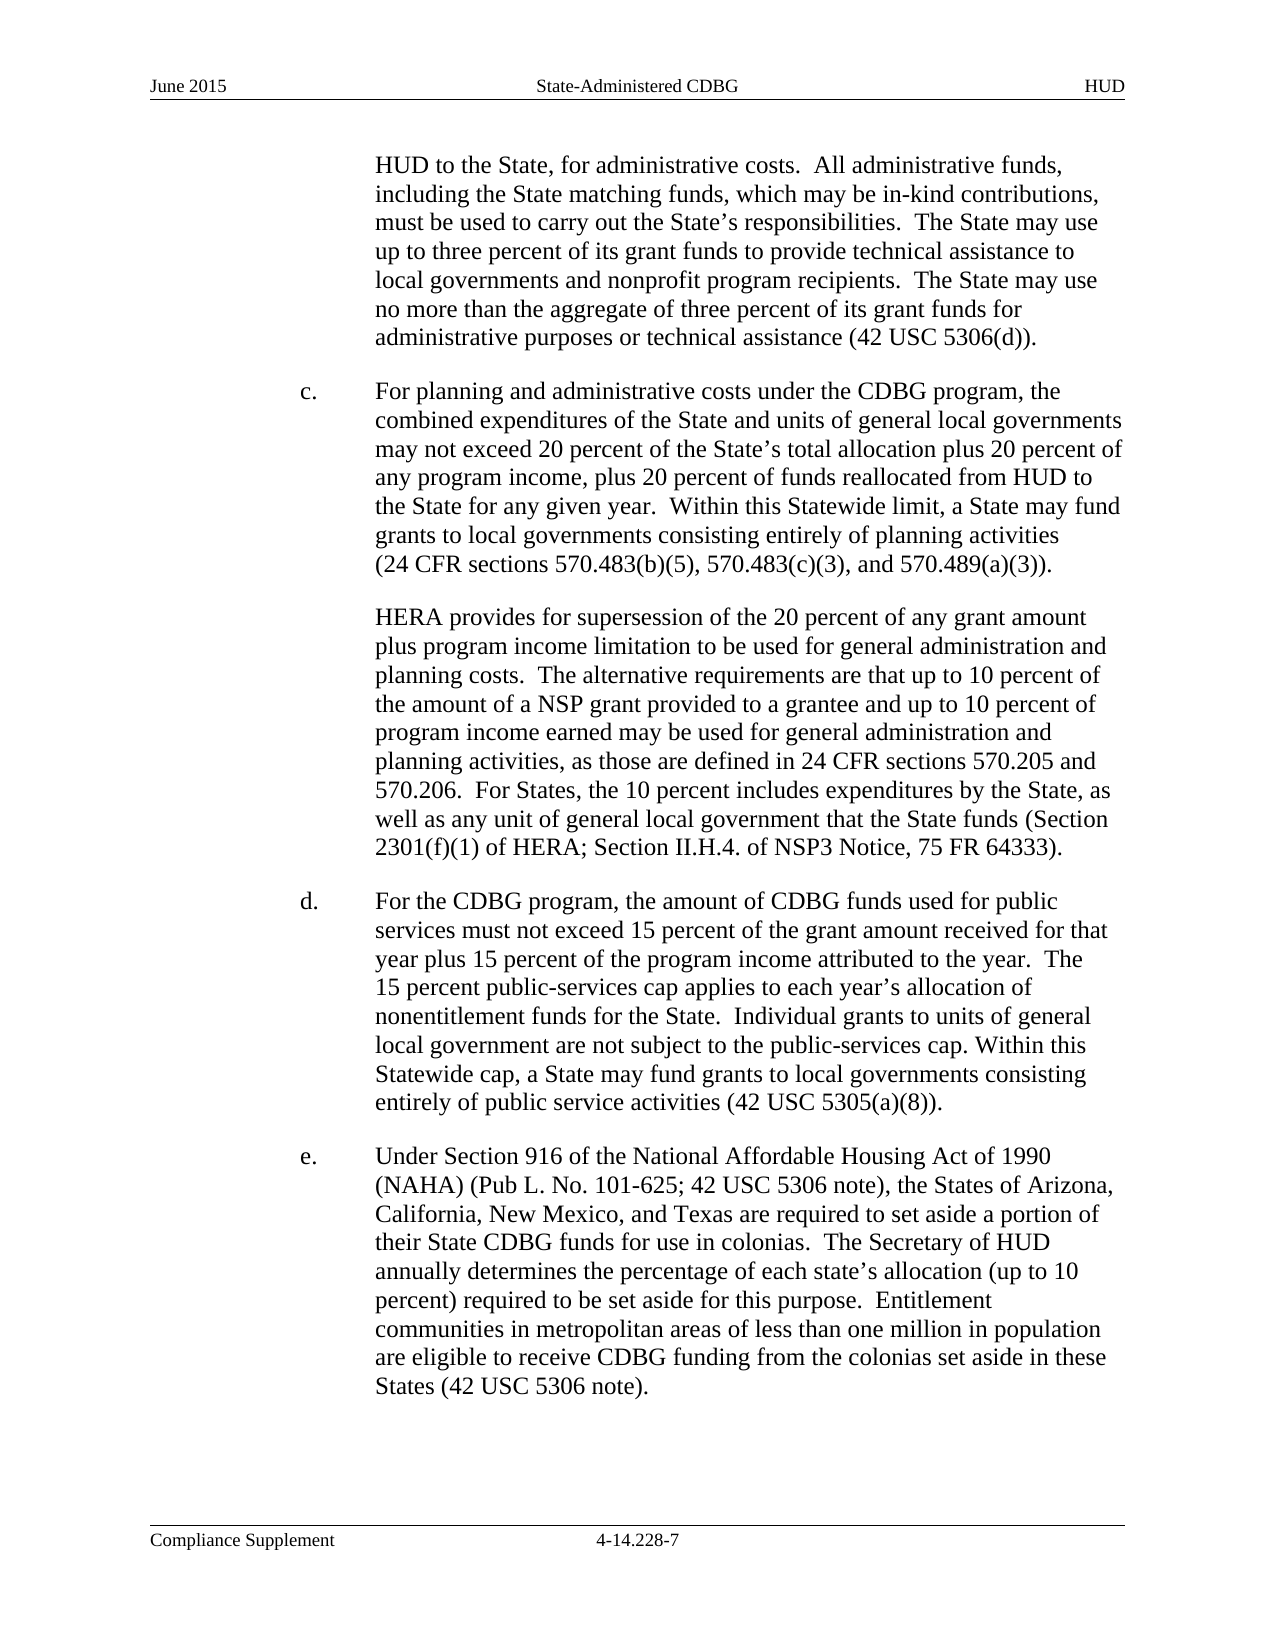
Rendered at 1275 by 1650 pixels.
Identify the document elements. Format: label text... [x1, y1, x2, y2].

text c. For planning and administrative costs under the CDBG program, the combined expenditures of the State and units of general local governments may not exceed 20 percent of the State’s total allocation plus 20 percent of any program income, plus 20 percent of funds reallocated from HUD to the State for any given year. Within this Statewide limit, a State may fund grants to local governments consisting entirely of planning activities (24 CFR sections 570.483(b)(5), 570.483(c)(3), and 570.489(a)(3)). [300, 376, 1125, 577]
text e. Under Section 916 of the National Affordable Housing Act of 1990 (NAHA) (Pub L. No. 101-625; 42 USC 5306 note), the States of Arizona, California, New Mexico, and Texas are required to set aside a portion of their State CDBG funds for use in colonias. The Secretary of HUD annually determines the percentage of each state’s allocation (up to 10 percent) required to be set aside for this purpose. Entitlement communities in metropolitan areas of less than one million in population are eligible to receive CDBG funding from the colonias set aside in these States (42 USC 5306 note). [300, 1141, 1125, 1400]
text d. For the CDBG program, the amount of CDBG funds used for public services must not exceed 15 percent of the grant amount received for that year plus 15 percent of the program income attributed to the year. The 15 percent public-services cap applies to each year’s allocation of nonentitlement funds for the State. Individual grants to units of general local government are not subject to the public-services cap. Within this Statewide cap, a State may fund grants to local governments consisting entirely of public service activities (42 USC 5305(a)(8)). [300, 886, 1125, 1116]
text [300, 150, 1125, 351]
text HERA provides for supersession of the 20 percent of any grant amount plus program income limitation to be used for general administration and planning costs. The alternative requirements are that up to 10 percent of the amount of a NSP grant provided to a grantee and up to 10 percent of program income earned may be used for general administration and planning activities, as those are defined in 24 CFR sections 570.205 and 570.206. For States, the 10 percent includes expenditures by the State, as well as any unit of general local government that the State funds (Section 2301(f)(1) of HERA; Section II.H.4. of NSP3 Notice, 75 FR 64333). [375, 602, 1125, 861]
